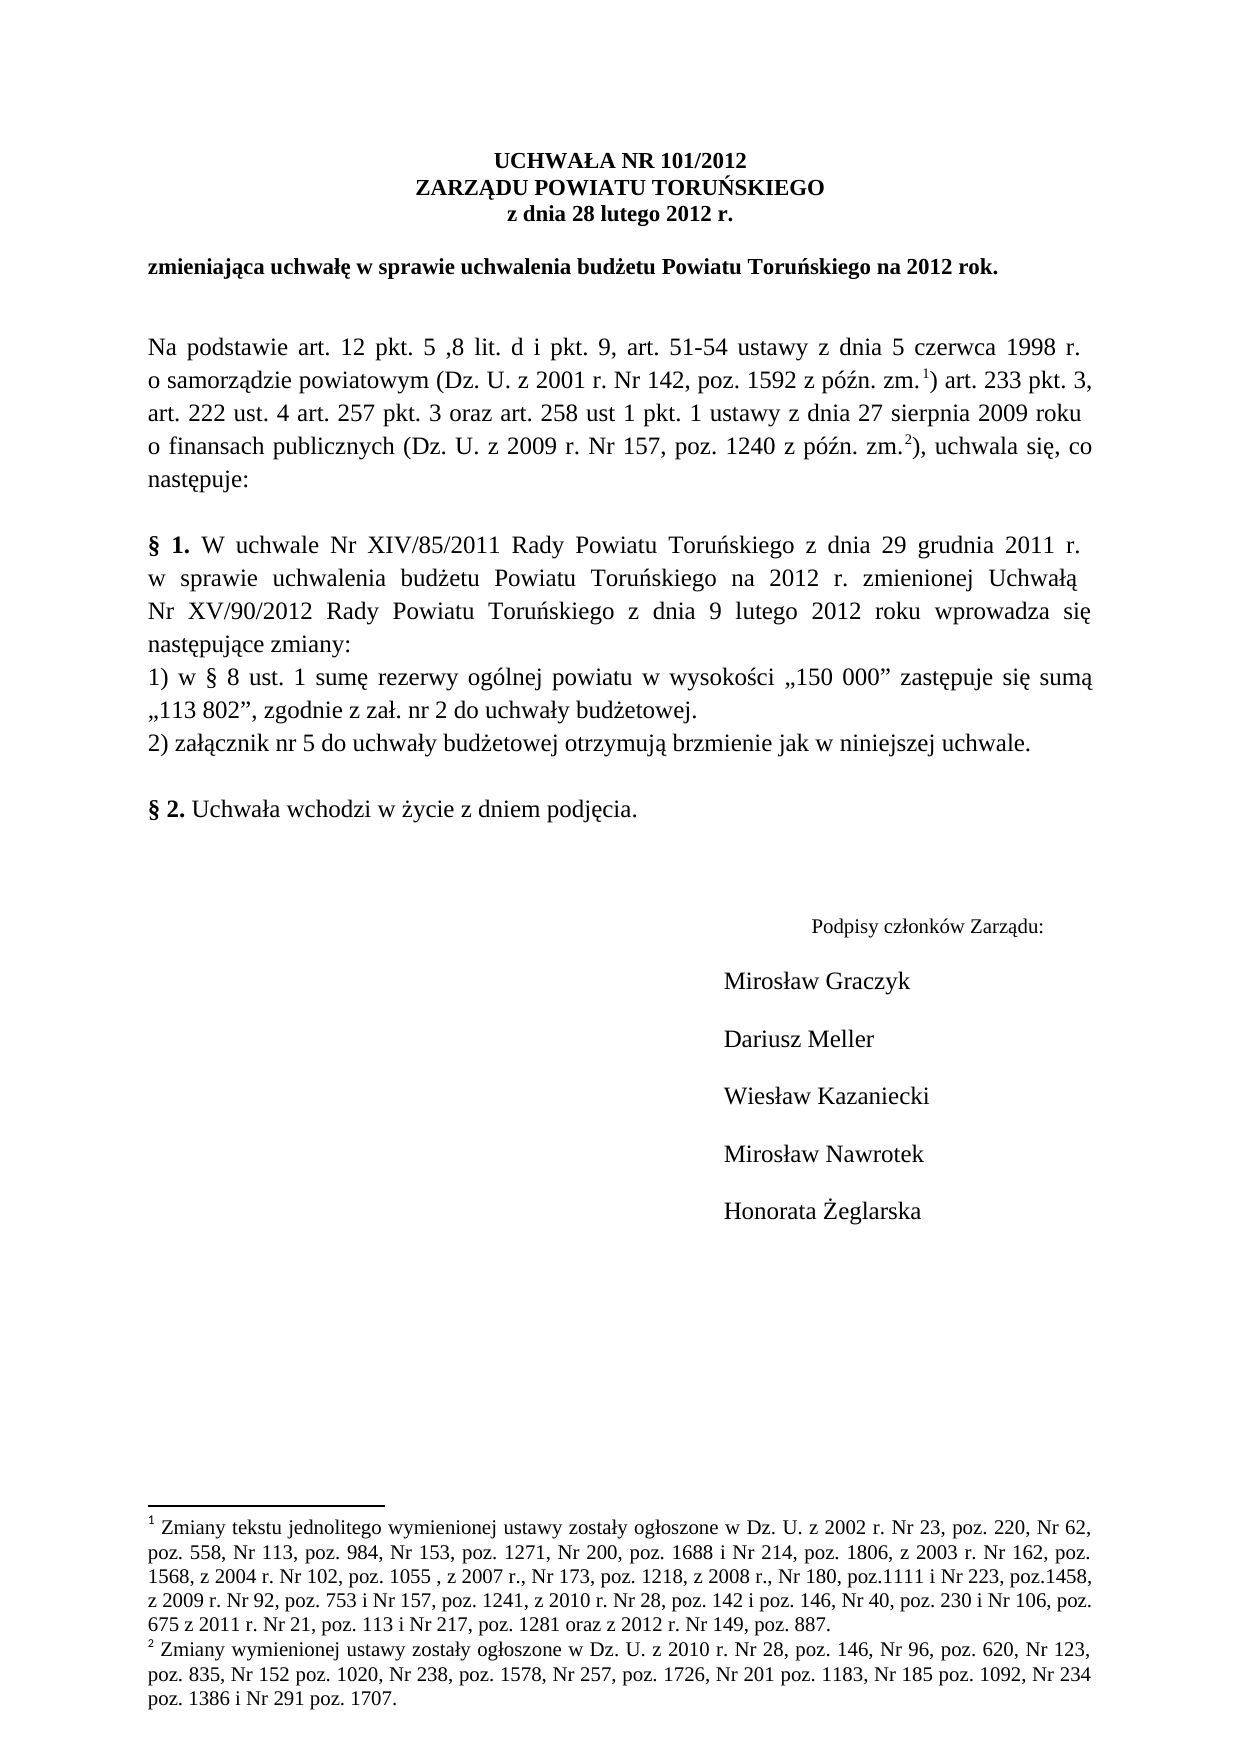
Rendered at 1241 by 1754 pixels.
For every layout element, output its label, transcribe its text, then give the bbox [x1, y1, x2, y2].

text 1) w § 8 ust. 1 sumę rezerwy ogólnej powiatu w wysokości „150 000” zastępuje się sumą „113 802”, zgodnie z zał. nr 2 do uchwały budżetowej. [148, 662, 1093, 724]
text § 2. Uchwała wchodzi w życie z dniem podjęcia. [148, 794, 1093, 823]
text ZARZĄDU POWIATU TORUŃSKIEGO [148, 174, 1093, 200]
text Mirosław Nawrotek [723, 1139, 1093, 1168]
text UCHWAŁA NR 101/2012 [148, 148, 1093, 174]
text Na podstawie art. 12 pkt. 5 ,8 lit. d i pkt. 9, art. 51-54 ustawy z dnia 5 czerwca 1998 r. o samorządzie powiatowym (Dz. U. z 2001 r. Nr 142, poz. 1592 z późn. zm.) art. 233 pkt. 3, art. 222 ust. 4 art. 257 pkt. 3 oraz art. 258 ust 1 pkt. 1 ustawy z dnia 27 sierpnia 2009 roku o finansach publicznych (Dz. U. z 2009 r. Nr 157, poz. 1240 z późn. zm.), uchwala się, co następuje: [148, 332, 1093, 493]
text z dnia 28 lutego 2012 r. [148, 200, 1093, 227]
text 2) załącznik nr 5 do uchwały budżetowej otrzymują brzmienie jak w niniejszej uchwale. [148, 728, 1093, 757]
text Wiesław Kazaniecki [723, 1081, 1093, 1110]
text Dariusz Meller [723, 1024, 1093, 1053]
text Honorata Żeglarska [723, 1196, 1093, 1225]
text § 1. W uchwale Nr XIV/85/2011 Rady Powiatu Toruńskiego z dnia 29 grudnia 2011 r. w sprawie uchwalenia budżetu Powiatu Toruńskiego na 2012 r. zmienionej Uchwałą Nr XV/90/2012 Rady Powiatu Toruńskiego z dnia 9 lutego 2012 roku wprowadza się następujące zmiany: [148, 530, 1093, 658]
text Podpisy członków Zarządu: [768, 914, 1093, 938]
text zmieniająca uchwałę w sprawie uchwalenia budżetu Powiatu Toruńskiego na 2012 rok. [148, 253, 1093, 279]
text Mirosław Graczyk [723, 966, 1093, 995]
